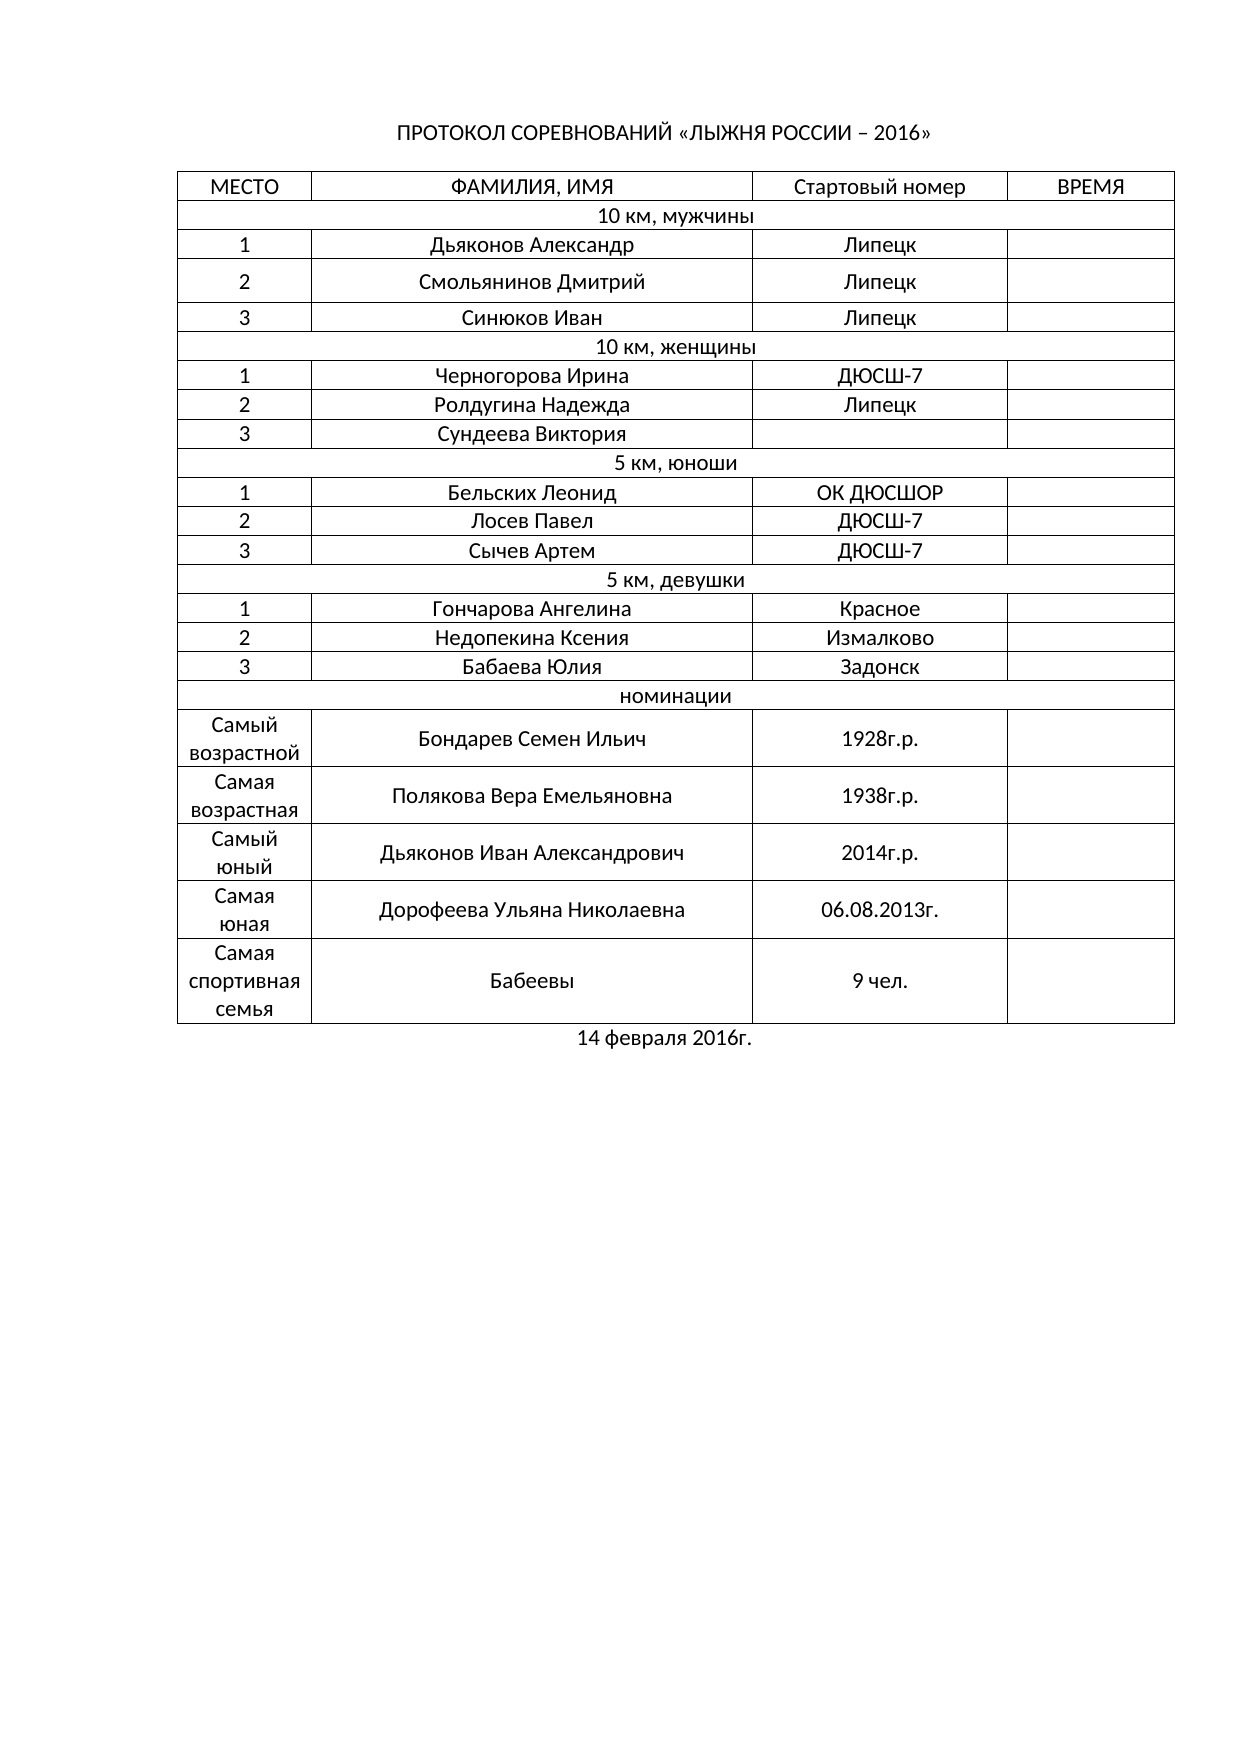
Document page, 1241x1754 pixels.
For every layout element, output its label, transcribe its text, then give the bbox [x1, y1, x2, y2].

table_cell [1008, 767, 1174, 823]
table_cell Липецк [753, 303, 1007, 331]
table_cell Сундеева Виктория [312, 420, 752, 447]
table_cell 1 [178, 361, 311, 389]
table_cell Лосев Павел [312, 507, 752, 535]
table_cell Липецк [753, 390, 1007, 418]
table_cell 2 [178, 390, 311, 418]
table_cell [1008, 881, 1174, 937]
table_cell 1 [178, 594, 311, 622]
table_cell 9 чел. [753, 939, 1007, 1022]
table_cell 1928г.р. [753, 710, 1007, 766]
table_cell 3 [178, 536, 311, 564]
table_cell номинации [178, 681, 1174, 709]
table_cell [1008, 259, 1174, 302]
table_cell Самый возрастной [178, 710, 311, 766]
table_cell Самая возрастная [178, 767, 311, 823]
table_cell [1008, 303, 1174, 331]
table_cell Черногорова Ирина [312, 361, 752, 389]
table_cell Измалково [753, 623, 1007, 651]
table_cell [1008, 939, 1174, 1022]
table_cell 1 [178, 230, 311, 258]
table_cell Бельских Леонид [312, 478, 752, 506]
table_cell [1008, 623, 1174, 651]
table_cell Красное [753, 594, 1007, 622]
table_cell 1938г.р. [753, 767, 1007, 823]
table_cell Задонск [753, 652, 1007, 680]
table_cell Самая юная [178, 881, 311, 937]
table_cell Сычев Артем [312, 536, 752, 564]
table_cell [1008, 230, 1174, 258]
table_cell [1008, 478, 1174, 506]
table_cell Синюков Иван [312, 303, 752, 331]
table_cell [1008, 594, 1174, 622]
table_cell [753, 420, 1007, 447]
table_cell 3 [178, 652, 311, 680]
table_cell ДЮСШ-7 [753, 507, 1007, 535]
table_cell [1008, 652, 1174, 680]
table_cell [1008, 390, 1174, 418]
table_cell ОК ДЮСШОР [753, 478, 1007, 506]
table_cell Недопекина Ксения [312, 623, 752, 651]
table_header Стартовый номер [753, 172, 1007, 200]
table_header МЕСТО [178, 172, 311, 200]
text ПРОТОКОЛ СОРЕВНОВАНИЙ «ЛЫЖНЯ РОССИИ – 2016» [177, 118, 1152, 146]
table_cell [1008, 710, 1174, 766]
table_header ФАМИЛИЯ, ИМЯ [312, 172, 752, 200]
table_cell ДЮСШ-7 [753, 361, 1007, 389]
table_cell [1008, 420, 1174, 447]
table_cell Дорофеева Ульяна Николаевна [312, 881, 752, 937]
table_cell [1008, 824, 1174, 880]
table_cell Дьяконов Александр [312, 230, 752, 258]
table_cell Липецк [753, 230, 1007, 258]
table_cell [1008, 361, 1174, 389]
table_cell Самый юный [178, 824, 311, 880]
table_cell 2 [178, 507, 311, 535]
table_header ВРЕМЯ [1008, 172, 1174, 200]
table_cell Бондарев Семен Ильич [312, 710, 752, 766]
table_cell 3 [178, 303, 311, 331]
table_cell 2014г.р. [753, 824, 1007, 880]
table_cell Бабаева Юлия [312, 652, 752, 680]
table_cell 10 км, женщины [178, 332, 1174, 360]
table_cell 2 [178, 259, 311, 302]
table_cell 10 км, мужчины [178, 201, 1174, 229]
table_cell ДЮСШ-7 [753, 536, 1007, 564]
table_cell Ролдугина Надежда [312, 390, 752, 418]
table_cell Смольянинов Дмитрий [312, 259, 752, 302]
table_cell [1008, 507, 1174, 535]
table_cell 2 [178, 623, 311, 651]
table_cell 5 км, девушки [178, 565, 1174, 593]
table_cell Гончарова Ангелина [312, 594, 752, 622]
table_cell Полякова Вера Емельяновна [312, 767, 752, 823]
table_cell 1 [178, 478, 311, 506]
table_cell 3 [178, 420, 311, 447]
text 14 февраля 2016г. [177, 1024, 1152, 1052]
table_cell Дьяконов Иван Александрович [312, 824, 752, 880]
table_cell 06.08.2013г. [753, 881, 1007, 937]
table_cell 5 км, юноши [178, 449, 1174, 477]
table_cell Самая спортивная семья [178, 939, 311, 1022]
table_cell Бабеевы [312, 939, 752, 1022]
table_cell Липецк [753, 259, 1007, 302]
table_cell [1008, 536, 1174, 564]
